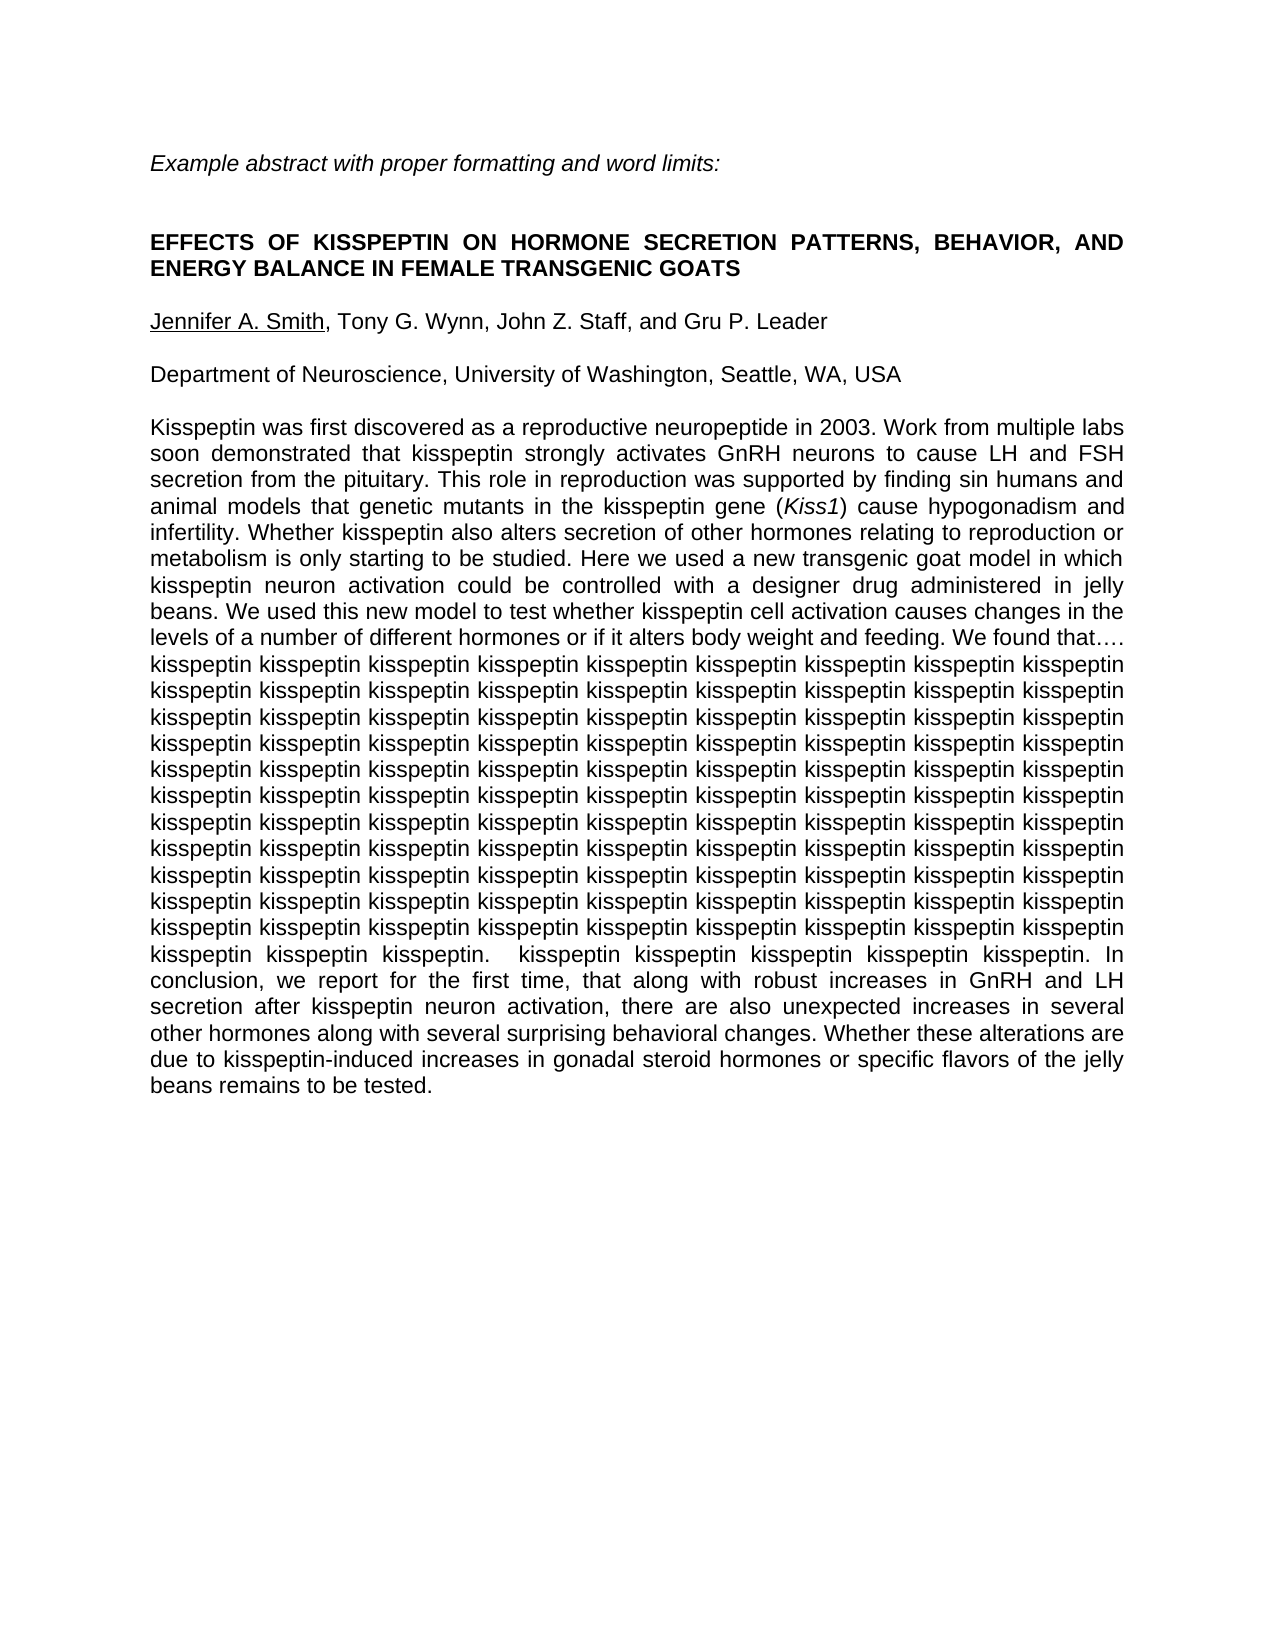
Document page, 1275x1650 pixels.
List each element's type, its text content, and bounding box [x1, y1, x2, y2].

text Department of Neuroscience, University of Washington, Seattle, WA, USA [150, 361, 1125, 387]
text EFFECTS OF KISSPEPTIN ON HORMONE SECRETION PATTERNS, BEHAVIOR, AND ENERGY BALANCE IN FEMALE TRANSGENIC GOATS [150, 229, 1125, 282]
text Jennifer A. Smith, Tony G. Wynn, John Z. Staff, and Gru P. Leader [150, 308, 1125, 334]
text Example abstract with proper formatting and word limits: [150, 150, 1125, 176]
text Kisspeptin was first discovered as a reproductive neuropeptide in 2003. Work from multiple labs soon demonstrated that kisspeptin strongly activates GnRH neurons to cause LH and FSH secretion from the pituitary. This role in reproduction was supported by finding sin humans and animal models that genetic mutants in the kisspeptin gene (Kiss1) cause hypogonadism and infertility. Whether kisspeptin also alters secretion of other hormones relating to reproduction or metabolism is only starting to be studied. Here we used a new transgenic goat model in which kisspeptin neuron activation could be controlled with a designer drug administered in jelly beans. We used this new model to test whether kisspeptin cell activation causes changes in the levels of a number of different hormones or if it alters body weight and feeding. We found that…. kisspeptin kisspeptin kisspeptin kisspeptin kisspeptin kisspeptin kisspeptin kisspeptin kisspeptin kisspeptin kisspeptin kisspeptin kisspeptin kisspeptin kisspeptin kisspeptin kisspeptin kisspeptin kisspeptin kisspeptin kisspeptin kisspeptin kisspeptin kisspeptin kisspeptin kisspeptin kisspeptin kisspeptin kisspeptin kisspeptin kisspeptin kisspeptin kisspeptin kisspeptin kisspeptin kisspeptin kisspeptin kisspeptin kisspeptin kisspeptin kisspeptin kisspeptin kisspeptin kisspeptin kisspeptin kisspeptin kisspeptin kisspeptin kisspeptin kisspeptin kisspeptin kisspeptin kisspeptin kisspeptin kisspeptin kisspeptin kisspeptin kisspeptin kisspeptin kisspeptin kisspeptin kisspeptin kisspeptin kisspeptin kisspeptin kisspeptin kisspeptin kisspeptin kisspeptin kisspeptin kisspeptin kisspeptin kisspeptin kisspeptin kisspeptin kisspeptin kisspeptin kisspeptin kisspeptin kisspeptin kisspeptin kisspeptin kisspeptin kisspeptin kisspeptin kisspeptin kisspeptin kisspeptin kisspeptin kisspeptin kisspeptin kisspeptin kisspeptin kisspeptin kisspeptin kisspeptin kisspeptin kisspeptin kisspeptin kisspeptin kisspeptin kisspeptin. kisspeptin kisspeptin kisspeptin kisspeptin kisspeptin. In conclusion, we report for the first time, that along with robust increases in GnRH and LH secretion after kisspeptin neuron activation, there are also unexpected increases in several other hormones along with several surprising behavioral changes. Whether these alterations are due to kisspeptin-induced increases in gonadal steroid hormones or specific flavors of the jelly beans remains to be tested. [150, 413, 1125, 1099]
